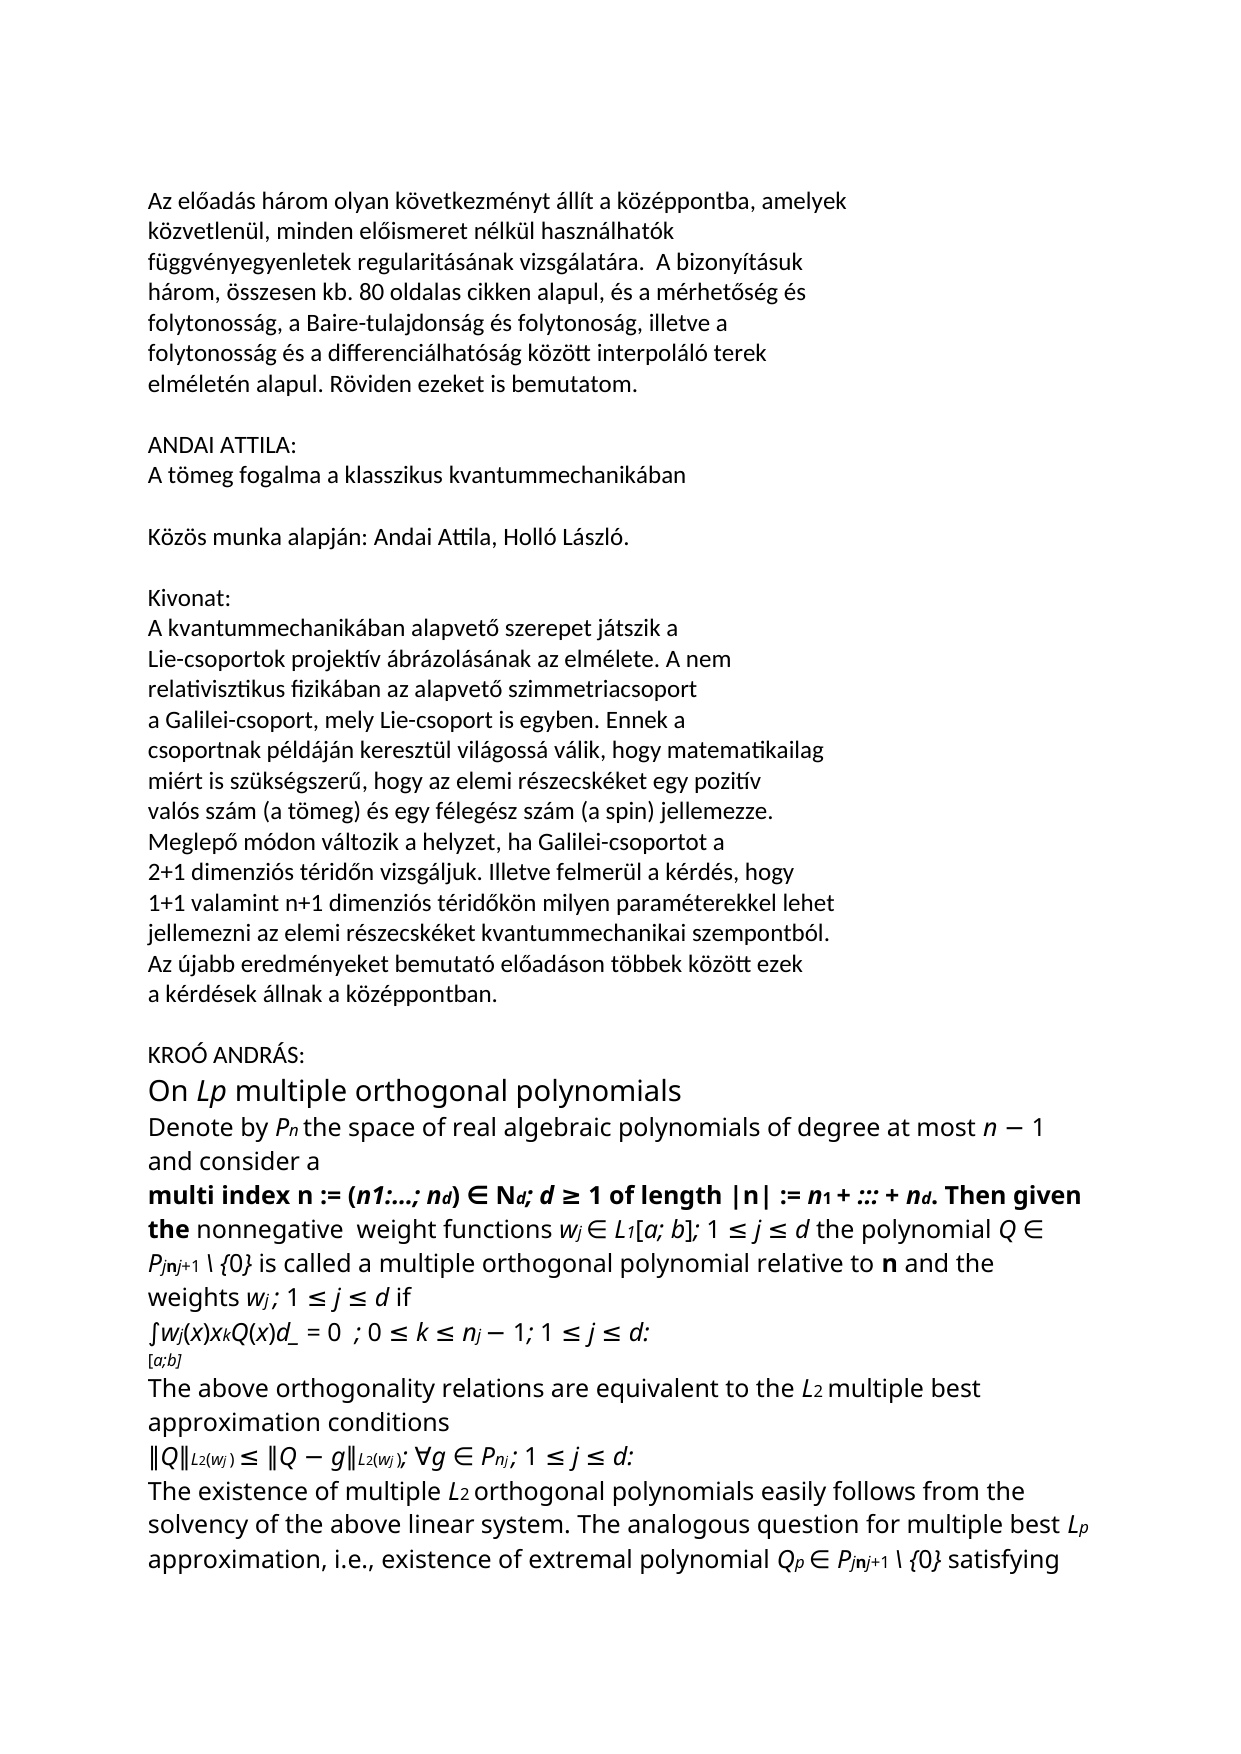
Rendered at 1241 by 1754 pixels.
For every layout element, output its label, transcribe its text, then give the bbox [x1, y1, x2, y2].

text miért is szükségszerű, hogy az elemi részecskéket egy pozitív [148, 765, 1093, 795]
text Az újabb eredményeket bemutató előadáson többek között ezek [148, 948, 1093, 978]
text a Galilei-csoport, mely Lie-csoport is egyben. Ennek a [148, 704, 1093, 734]
text 2+1 dimenziós téridőn vizsgáljuk. Illetve felmerül a kérdés, hogy [148, 856, 1093, 887]
text közvetlenül, minden előismeret nélkül használhatók [148, 216, 1093, 246]
text relativisztikus fizikában az alapvető szimmetriacsoport [148, 673, 1093, 704]
text multi index n := (n1:…; nd) ∈ Nd; d ≥ 1 of length |n| := n1 + ::: + nd. Then given the nonnegative weight functions wj ∈ L1[a; b]; 1 ≤ j ≤ d the polynomial Q ∈ Pjnj+1 \ {0} is called a multiple orthogonal polynomial relative to n and the weights wj ; 1 ≤ j ≤ d if [148, 1178, 1093, 1314]
text KROÓ ANDRÁS: [148, 1039, 1093, 1070]
text ∥Q∥L2(wj ) ≤ ∥Q − g∥L2(wj ); ∀g ∈ Pnj ; 1 ≤ j ≤ d: [148, 1439, 1093, 1473]
text On Lp multiple orthogonal polynomials [148, 1070, 1093, 1110]
text valós szám (a tömeg) és egy félegész szám (a spin) jellemezze. [148, 795, 1093, 826]
text három, összesen kb. 80 oldalas cikken alapul, és a mérhetőség és [148, 277, 1093, 307]
text függvényegyenletek regularitásának vizsgálatára. A bizonyításuk [148, 246, 1093, 277]
text ANDAI ATTILA: [148, 429, 1093, 460]
text folytonosság és a differenciálhatóság között interpoláló terek [148, 338, 1093, 368]
text ∫wj(x)xkQ(x)d_ = 0 ; 0 ≤ k ≤ nj − 1; 1 ≤ j ≤ d: [148, 1314, 1093, 1348]
text [a;b] [148, 1348, 1093, 1371]
text Lie-csoportok projektív ábrázolásának az elmélete. A nem [148, 643, 1093, 673]
text The above orthogonality relations are equivalent to the L2 multiple best approximation conditions [148, 1371, 1093, 1439]
text a kérdések állnak a középpontban. [148, 978, 1093, 1009]
text Közös munka alapján: Andai Attila, Holló László. [148, 521, 1093, 551]
text jellemezni az elemi részecskéket kvantummechanikai szempontból. [148, 917, 1093, 948]
text csoportnak példáján keresztül világossá válik, hogy matematikailag [148, 734, 1093, 765]
text Denote by Pn the space of real algebraic polynomials of degree at most n − 1 and consider a [148, 1110, 1093, 1178]
text 1+1 valamint n+1 dimenziós téridőkön milyen paraméterekkel lehet [148, 887, 1093, 917]
text The existence of multiple L2 orthogonal polynomials easily follows from the solvency of the above linear system. The analogous question for multiple best Lp approximation, i.e., existence of extremal polynomial Qp ∈ Pjnj+1 \ {0} satisfying [148, 1473, 1093, 1575]
text Kivonat: [148, 582, 1093, 612]
text Meglepő módon változik a helyzet, ha Galilei-csoportot a [148, 826, 1093, 856]
text elméletén alapul. Röviden ezeket is bemutatom. [148, 368, 1093, 399]
text A kvantummechanikában alapvető szerepet játszik a [148, 612, 1093, 643]
text Az előadás három olyan következményt állít a középpontba, amelyek [148, 185, 1093, 216]
text folytonosság, a Baire-tulajdonság és folytonoság, illetve a [148, 307, 1093, 338]
text A tömeg fogalma a klasszikus kvantummechanikában [148, 460, 1093, 490]
